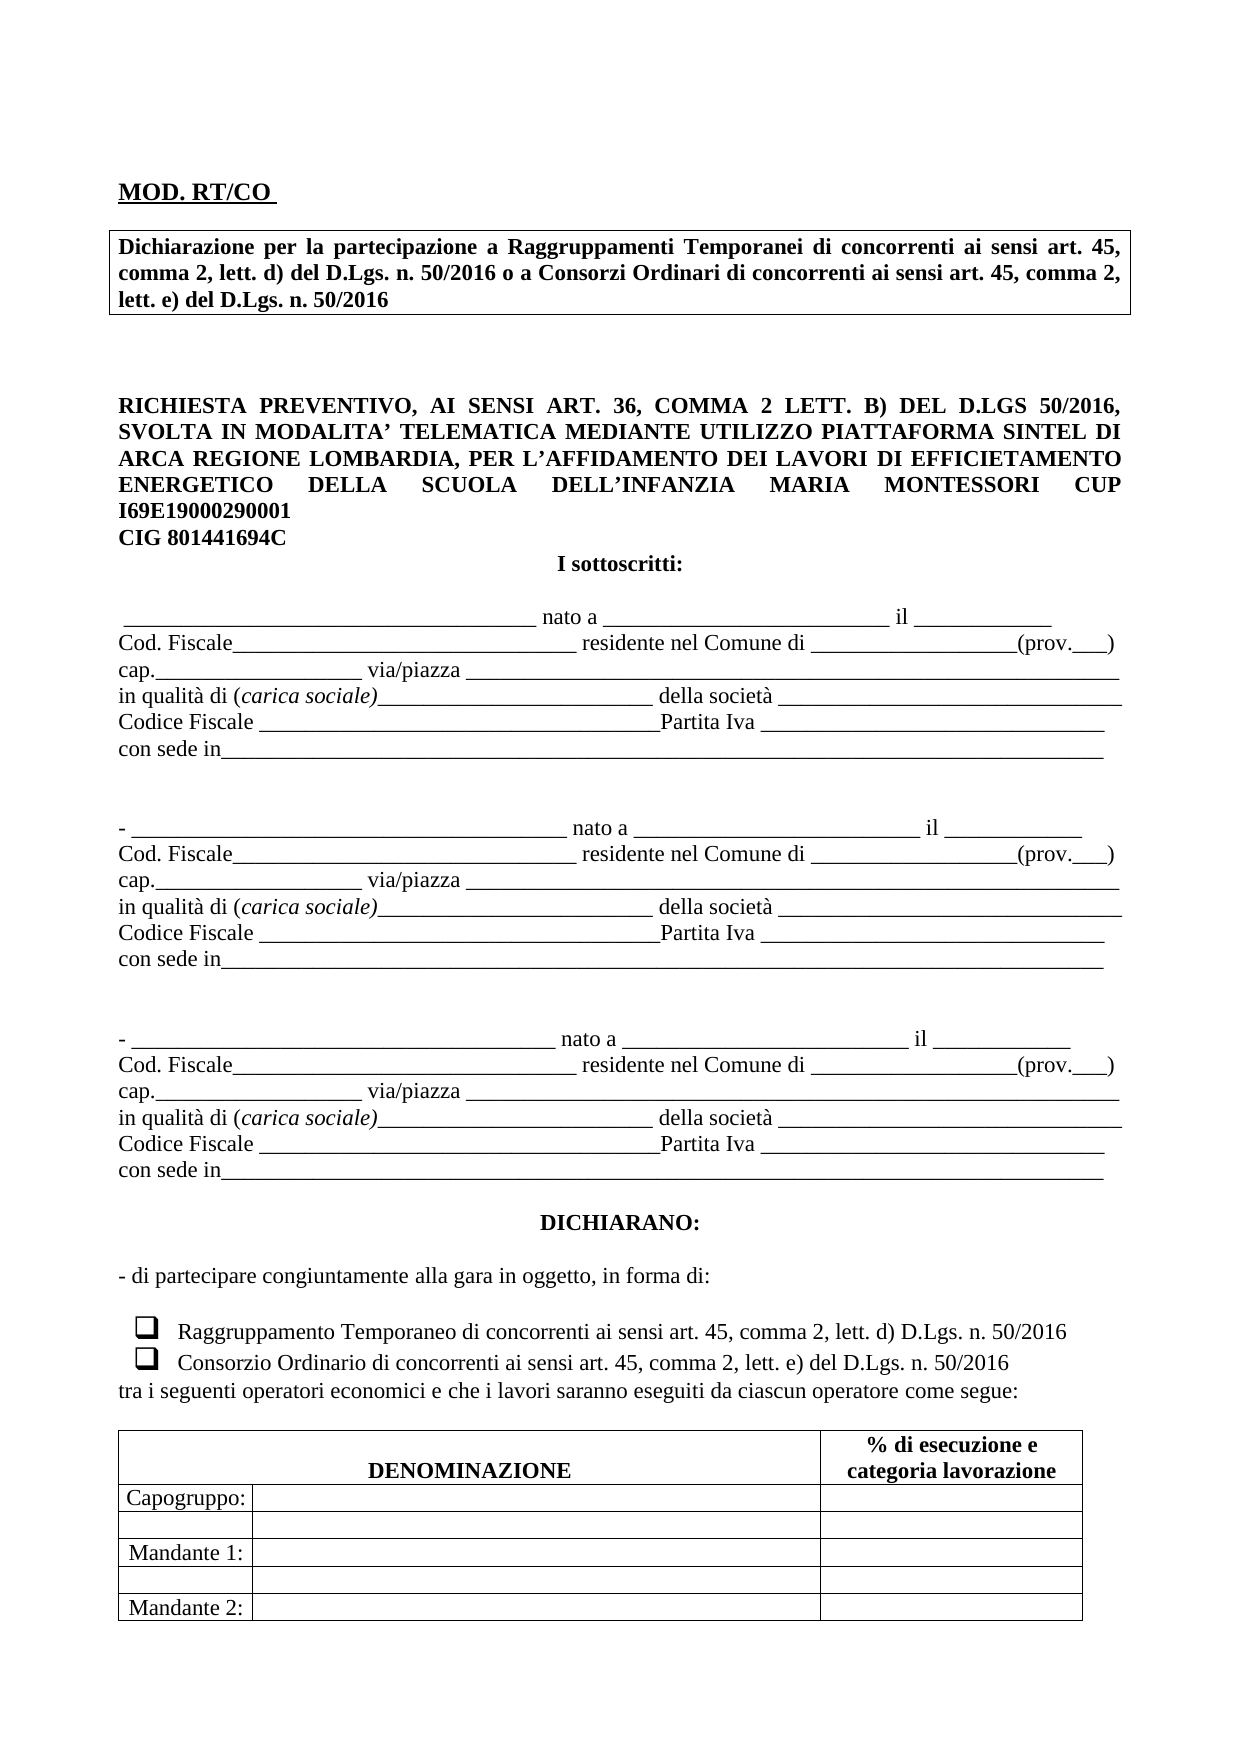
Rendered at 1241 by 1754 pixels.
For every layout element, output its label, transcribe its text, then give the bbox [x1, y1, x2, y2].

table_cell [821, 1567, 1082, 1593]
table_cell [253, 1594, 820, 1620]
table_cell Capogruppo: [119, 1485, 252, 1511]
text I sottoscritti: [118, 550, 1122, 577]
text CIG 801441694C [118, 524, 1122, 550]
table_cell Mandante 2: [119, 1594, 252, 1620]
text Cod. Fiscale______________________________ residente nel Comune di __________________(prov.___) cap.__________________ via/piazza _________________________________________________________ [118, 629, 1122, 682]
table_cell [119, 1512, 252, 1538]
table_cell [253, 1512, 820, 1538]
text Codice Fiscale ___________________________________Partita Iva ______________________________ con sede in_____________________________________________________________________________ [118, 1130, 1122, 1183]
table_cell [253, 1485, 820, 1511]
text ____________________________________ nato a _________________________ il ____________ [118, 603, 1122, 629]
table_cell [119, 1567, 252, 1593]
table_cell Mandante 1: [119, 1539, 252, 1566]
text in qualità di (carica sociale)________________________ della società ______________________________ [118, 1104, 1122, 1130]
text Dichiarazione per la partecipazione a Raggruppamenti Temporanei di concorrenti ai sensi art. 45, comma 2, lett. d) del D.Lgs. n. 50/2016 o a Consorzi Ordinari di concorrenti ai sensi art. 45, comma 2, lett. e) del D.Lgs. n. 50/2016 [110, 231, 1130, 314]
text in qualità di (carica sociale)________________________ della società ______________________________ [118, 893, 1122, 919]
text - di partecipare congiuntamente alla gara in oggetto, in forma di: [118, 1262, 1122, 1288]
text Cod. Fiscale______________________________ residente nel Comune di __________________(prov.___) cap.__________________ via/piazza _________________________________________________________ [118, 840, 1122, 893]
table_cell [821, 1512, 1082, 1538]
text - ______________________________________ nato a _________________________ il ____________ [118, 814, 1122, 840]
list Raggruppamento Temporaneo di concorrenti ai sensi art. 45, comma 2, lett. d) D.Lgs. n. 50/2016 [133, 1314, 1122, 1346]
text Codice Fiscale ___________________________________Partita Iva ______________________________ con sede in_____________________________________________________________________________ [118, 708, 1122, 761]
table_cell [253, 1567, 820, 1593]
text DICHIARANO: [118, 1209, 1122, 1235]
text tra i seguenti operatori economici e che i lavori saranno eseguiti da ciascun operatore come segue: [118, 1377, 1122, 1403]
table_cell [253, 1539, 820, 1566]
text Codice Fiscale ___________________________________Partita Iva ______________________________ con sede in_____________________________________________________________________________ [118, 919, 1122, 972]
table_cell [821, 1594, 1082, 1620]
table_cell [821, 1485, 1082, 1511]
text RICHIESTA PREVENTIVO, AI SENSI ART. 36, COMMA 2 LETT. B) DEL D.LGS 50/2016, SVOLTA IN MODALITA’ TELEMATICA MEDIANTE UTILIZZO PIATTAFORMA SINTEL DI ARCA REGIONE LOMBARDIA, PER L’AFFIDAMENTO DEI LAVORI DI EFFICIETAMENTO ENERGETICO DELLA SCUOLA DELL’INFANZIA MARIA MONTESSORI CUP I69E19000290001 [118, 392, 1122, 524]
text Cod. Fiscale______________________________ residente nel Comune di __________________(prov.___) cap.__________________ via/piazza _________________________________________________________ [118, 1051, 1122, 1104]
table_header % di esecuzione e categoria lavorazione [821, 1431, 1082, 1483]
text MOD. RT/CO [118, 177, 1122, 206]
table_cell [821, 1539, 1082, 1566]
table_header DENOMINAZIONE [119, 1431, 820, 1483]
text - _____________________________________ nato a _________________________ il ____________ [118, 1024, 1122, 1051]
list Consorzio Ordinario di concorrenti ai sensi art. 45, comma 2, lett. e) del D.Lgs. n. 50/2016 [133, 1346, 1122, 1377]
text in qualità di (carica sociale)________________________ della società ______________________________ [118, 682, 1122, 708]
